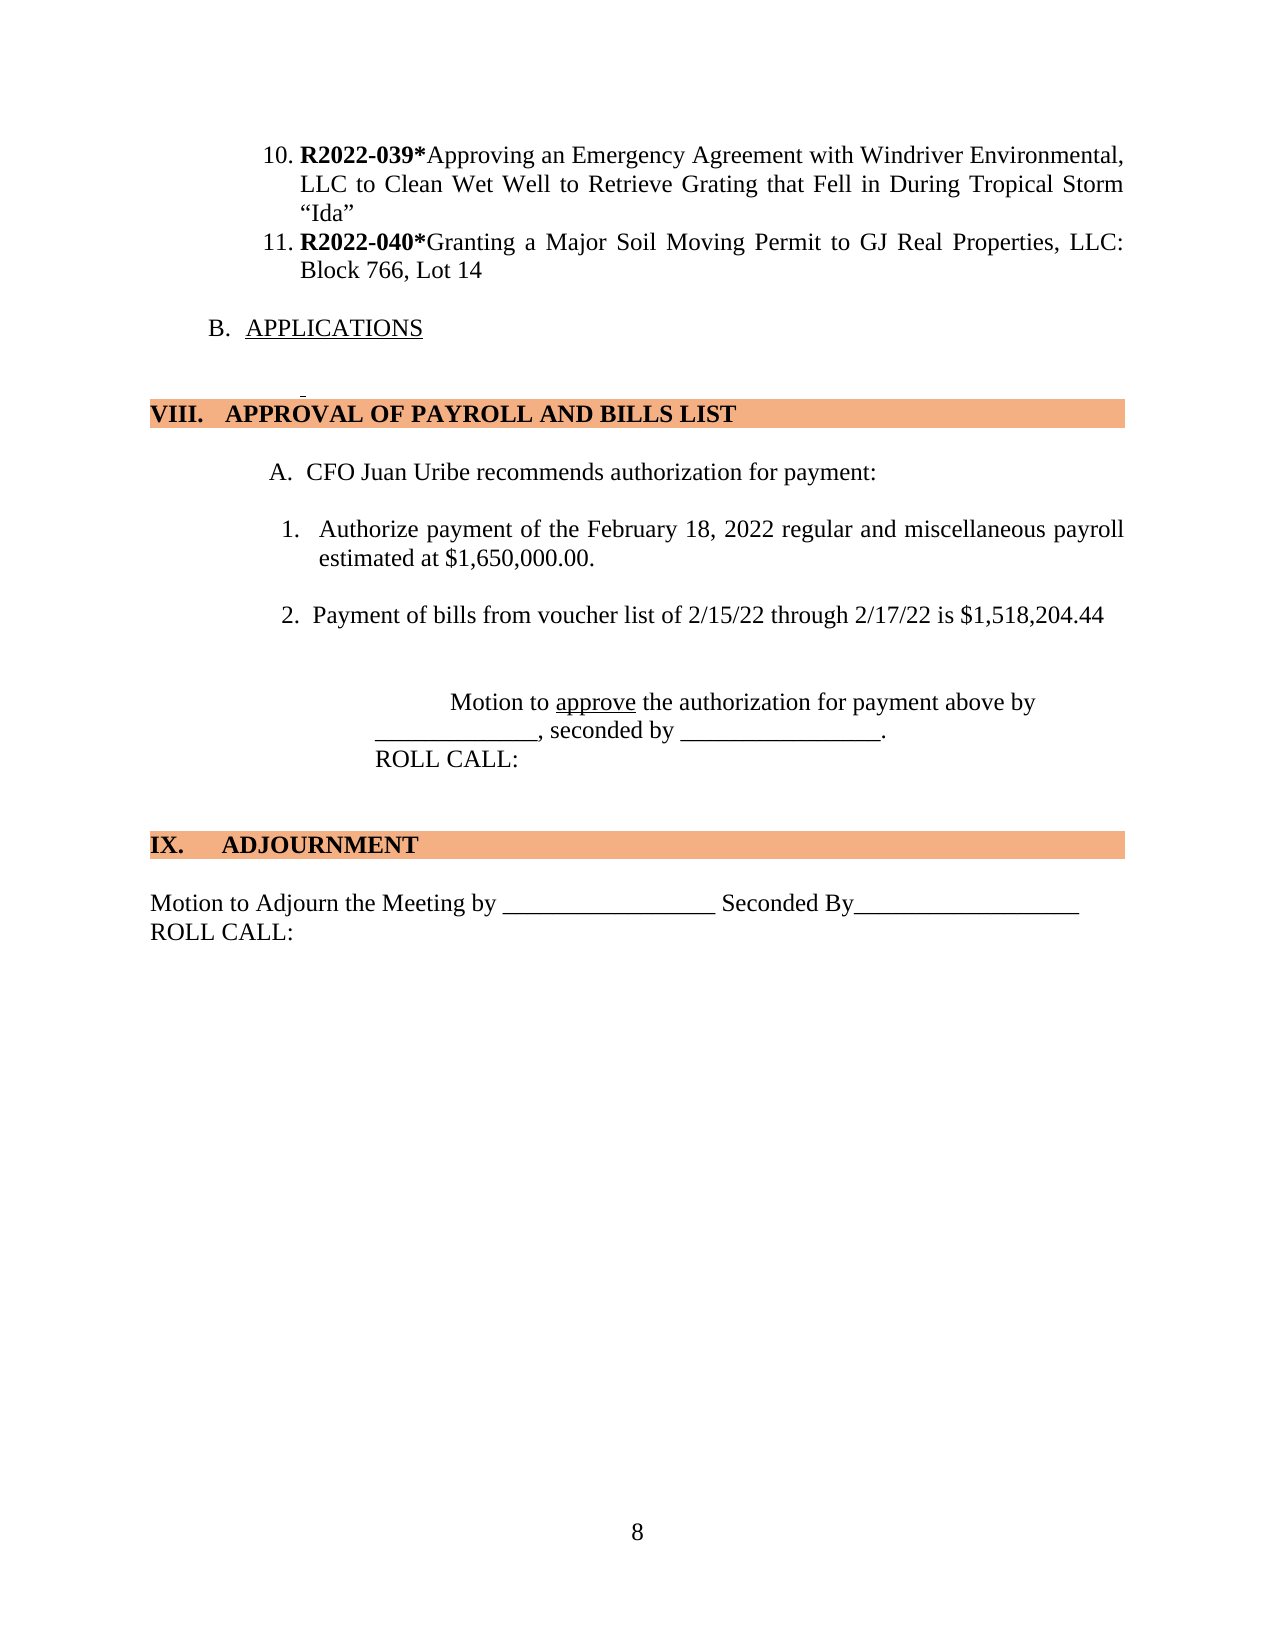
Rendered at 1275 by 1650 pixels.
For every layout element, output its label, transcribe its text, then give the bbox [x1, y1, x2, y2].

text ROLL CALL: [150, 917, 1125, 946]
text IX. ADJOURNMENT [150, 831, 1125, 859]
list CFO Juan Uribe recommends authorization for payment: [269, 457, 1125, 486]
text 2. Payment of bills from voucher list of 2/15/22 through 2/17/22 is $1,518,204.44 [281, 601, 1125, 629]
text ROLL CALL: [150, 744, 1125, 773]
list R2022-040*Granting a Major Soil Moving Permit to GJ Real Properties, LLC: Block 766, Lot 14 [262, 227, 1125, 284]
text _____________, seconded by ________________. [150, 716, 1125, 744]
list R2022-039*Approving an Emergency Agreement with Windriver Environmental, LLC to Clean Wet Well to Retrieve Grating that Fell in During Tropical Storm “Ida” [262, 141, 1125, 227]
text VIII. APPROVAL OF PAYROLL AND BILLS LIST [150, 399, 1125, 428]
list APPLICATIONS [208, 313, 1125, 342]
text Motion to Adjourn the Meeting by _________________ Seconded By__________________ [150, 888, 1125, 917]
list Authorize payment of the February 18, 2022 regular and miscellaneous payroll estimated at $1,650,000.00. [281, 514, 1125, 572]
text Motion to approve the authorization for payment above by [450, 687, 1125, 716]
